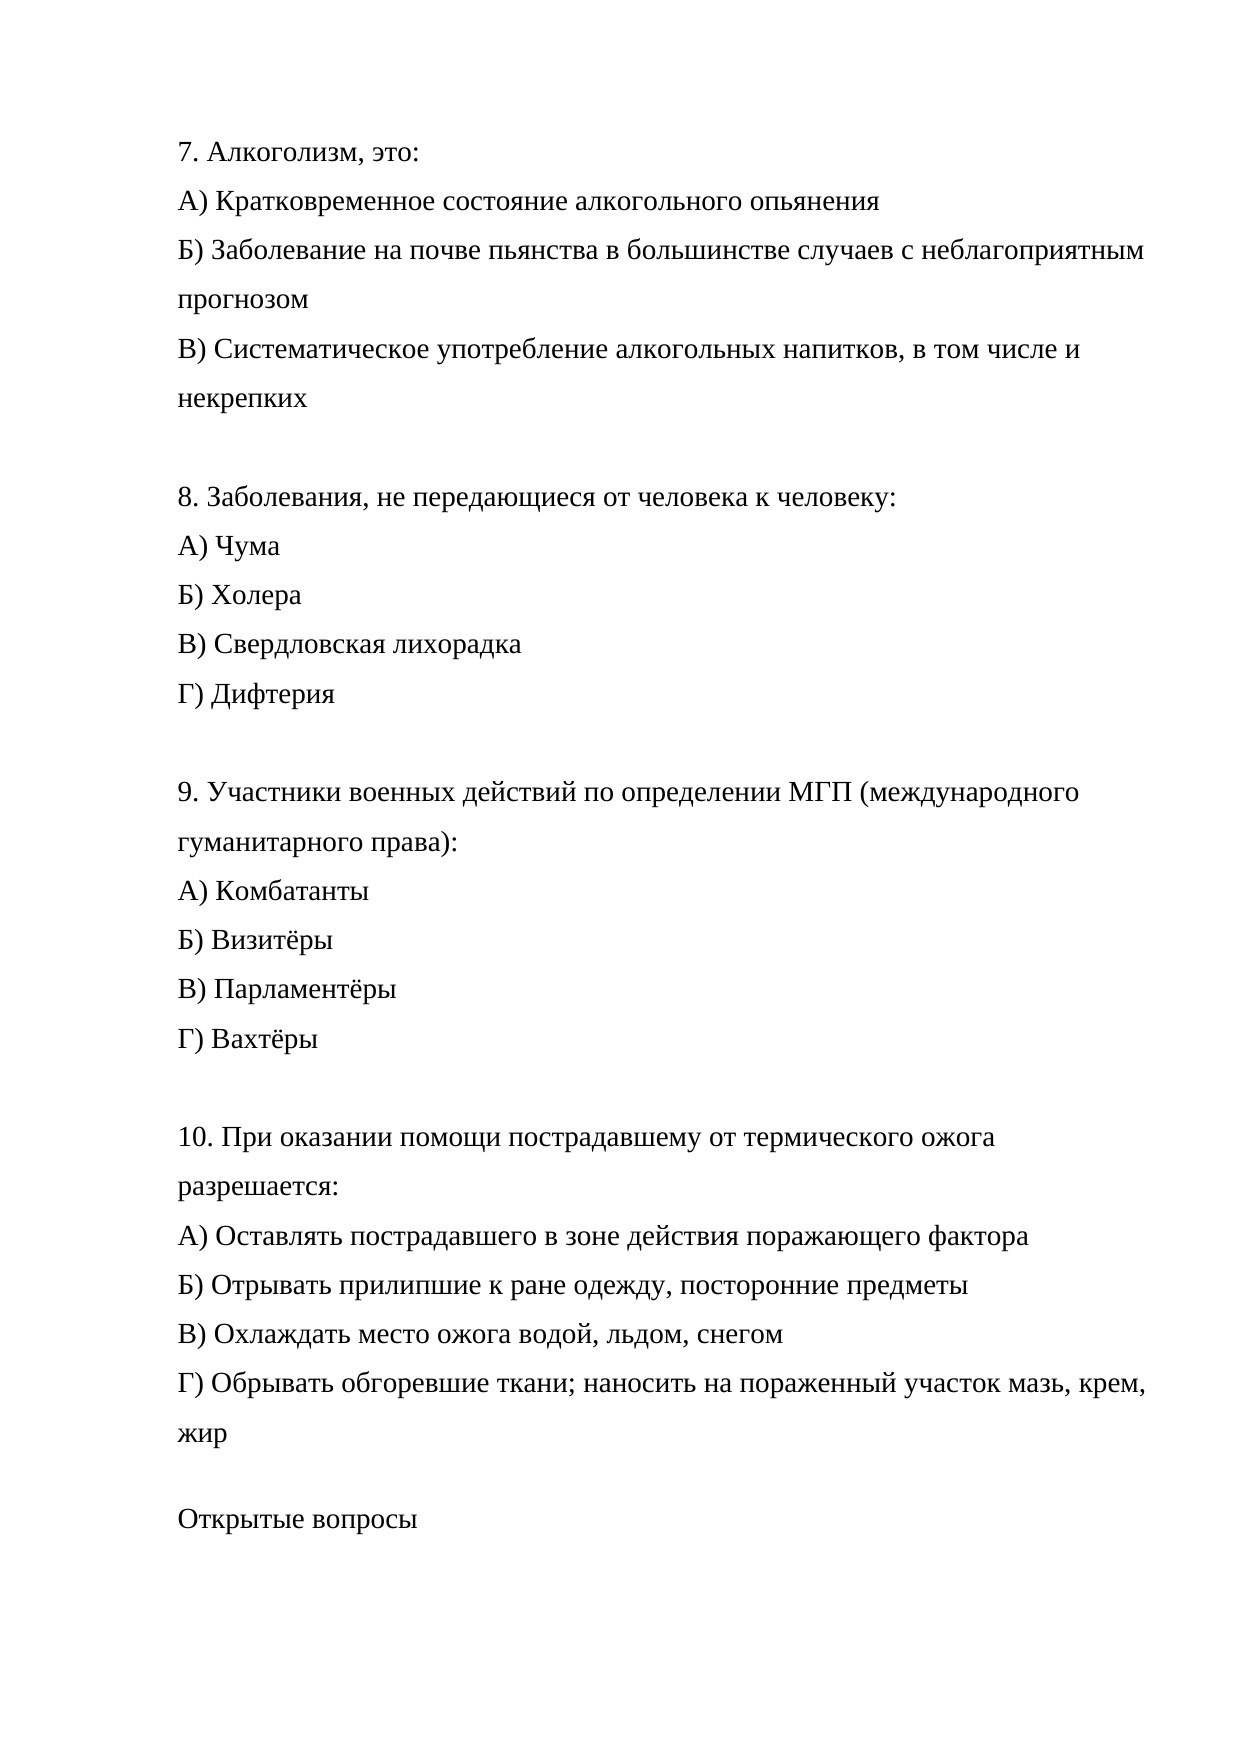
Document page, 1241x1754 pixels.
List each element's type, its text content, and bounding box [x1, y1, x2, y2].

text 10. При оказании помощи пострадавшему от термического ожога разрешается: А) Оставлять пострадавшего в зоне действия поражающего фактора Б) Отрывать прилипшие к ране одежду, посторонние предметы В) Охлаждать место ожога водой, льдом, снегом Г) Обрывать обгоревшие ткани; наносить на пораженный участок мазь, крем, жир [177, 1103, 1152, 1448]
text Открытые вопросы [177, 1498, 1152, 1535]
text 9. Участники военных действий по определении МГП (международного гуманитарного права): А) Комбатанты Б) Визитёры В) Парламентёры Г) Вахтёры [177, 759, 1152, 1054]
text 7. Алкоголизм, это: А) Кратковременное состояние алкогольного опьянения Б) Заболевание на почве пьянства в большинстве случаев с неблагоприятным прогнозом В) Систематическое употребление алкогольных напитков, в том числе и некрепких [177, 118, 1152, 414]
text 8. Заболевания, не передающиеся от человека к человеку: А) Чума Б) Холера В) Свердловская лихорадка Г) Дифтерия [177, 463, 1152, 709]
